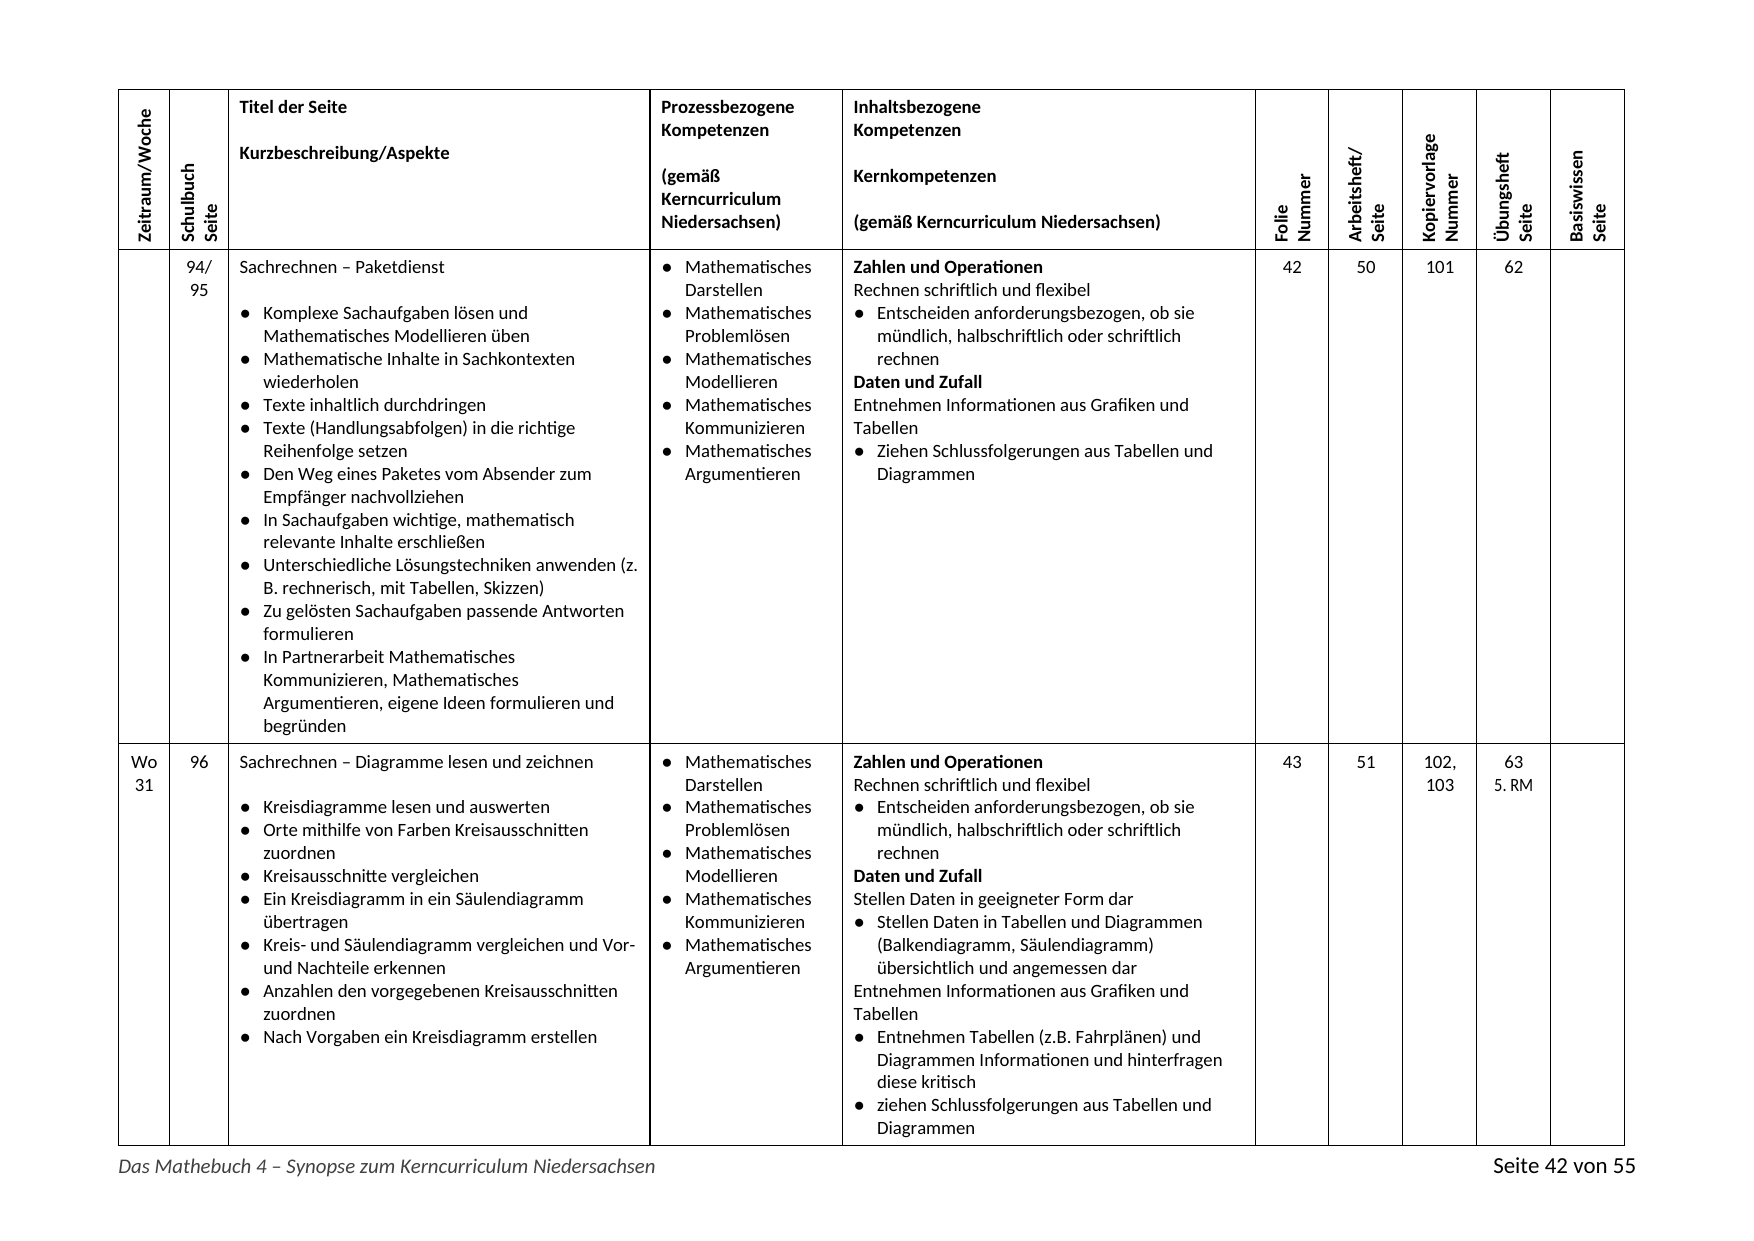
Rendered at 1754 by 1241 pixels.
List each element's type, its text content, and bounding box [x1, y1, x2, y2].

table_cell [1551, 250, 1624, 743]
table_cell [1551, 744, 1624, 1145]
table_cell Titel der Seite Kurzbeschreibung/Aspekte [229, 90, 649, 249]
table_cell Schulbuch Seite [170, 90, 228, 249]
table_cell Arbeitsheft/ Seite [1329, 90, 1402, 249]
table_cell 96 [170, 744, 228, 1145]
table_cell Folie Nummer [1256, 90, 1328, 249]
table_cell Inhaltsbezogene Kompetenzen Kernkompetenzen (gemäß Kerncurriculum Niedersachsen) [843, 90, 1255, 249]
table_cell 51 [1329, 744, 1402, 1145]
table_cell 94/ 95 [170, 250, 228, 743]
table_cell Sachrechnen – Paketdienst Komplexe Sachaufgaben lösen und Mathematisches Modellieren üben Mathematische Inhalte in Sachkontexten wiederholen Texte inhaltlich durchdringen Texte (Handlungsabfolgen) in die richtige Reihenfolge setzen Den Weg eines Paketes vom Absender zum Empfänger nachvollziehen In Sachaufgaben wichtige, mathematisch relevante Inhalte erschließen Unterschiedliche Lösungstechniken anwenden (z. B. rechnerisch, mit Tabellen, Skizzen) Zu gelösten Sachaufgaben passende Antworten formulieren In Partnerarbeit Mathematisches Kommunizieren, Mathematisches Argumentieren, eigene Ideen formulieren und begründen [229, 250, 649, 743]
table_cell Prozessbezogene Kompetenzen (gemäß Kerncurriculum Niedersachsen) [651, 90, 842, 249]
table_cell 63 5. RM [1477, 744, 1550, 1145]
table_cell Basiswissen Seite [1551, 90, 1624, 249]
table_cell Mathematisches Darstellen Mathematisches Problemlösen Mathematisches Modellieren Mathematisches Kommunizieren Mathematisches Argumentieren [651, 250, 842, 743]
table_cell 101 [1403, 250, 1476, 743]
table_cell 50 [1329, 250, 1402, 743]
table_cell 42 [1256, 250, 1328, 743]
table_cell Sachrechnen – Diagramme lesen und zeichnen Kreisdiagramme lesen und auswerten Orte mithilfe von Farben Kreisausschnitten zuordnen Kreisausschnitte vergleichen Ein Kreisdiagramm in ein Säulendiagramm übertragen Kreis- und Säulendiagramm vergleichen und Vor- und Nachteile erkennen Anzahlen den vorgegebenen Kreisausschnitten zuordnen Nach Vorgaben ein Kreisdiagramm erstellen [229, 744, 649, 1145]
table_cell Mathematisches Darstellen Mathematisches Problemlösen Mathematisches Modellieren Mathematisches Kommunizieren Mathematisches Argumentieren [651, 744, 842, 1145]
table_cell Zeitraum/Woche [119, 90, 169, 249]
table_cell Übungsheft Seite [1477, 90, 1550, 249]
table_cell 62 [1477, 250, 1550, 743]
table_cell Wo 31 [119, 744, 169, 1145]
table_cell [119, 250, 169, 743]
table_cell Zahlen und Operationen Rechnen schriftlich und flexibel Entscheiden anforderungsbezogen, ob sie mündlich, halbschriftlich oder schriftlich rechnen Daten und Zufall Stellen Daten in geeigneter Form dar Stellen Daten in Tabellen und Diagrammen (Balkendiagramm, Säulendiagramm) übersichtlich und angemessen dar Entnehmen Informationen aus Grafiken und Tabellen Entnehmen Tabellen (z.B. Fahrplänen) und Diagrammen Informationen und hinterfragen diese kritisch ziehen Schlussfolgerungen aus Tabellen und Diagrammen [843, 744, 1255, 1145]
table_cell 43 [1256, 744, 1328, 1145]
table_cell Zahlen und Operationen Rechnen schriftlich und flexibel Entscheiden anforderungsbezogen, ob sie mündlich, halbschriftlich oder schriftlich rechnen Daten und Zufall Entnehmen Informationen aus Grafiken und Tabellen Ziehen Schlussfolgerungen aus Tabellen und Diagrammen [843, 250, 1255, 743]
table_cell 102, 103 [1403, 744, 1476, 1145]
table_cell Kopiervorlage Nummer [1403, 90, 1476, 249]
